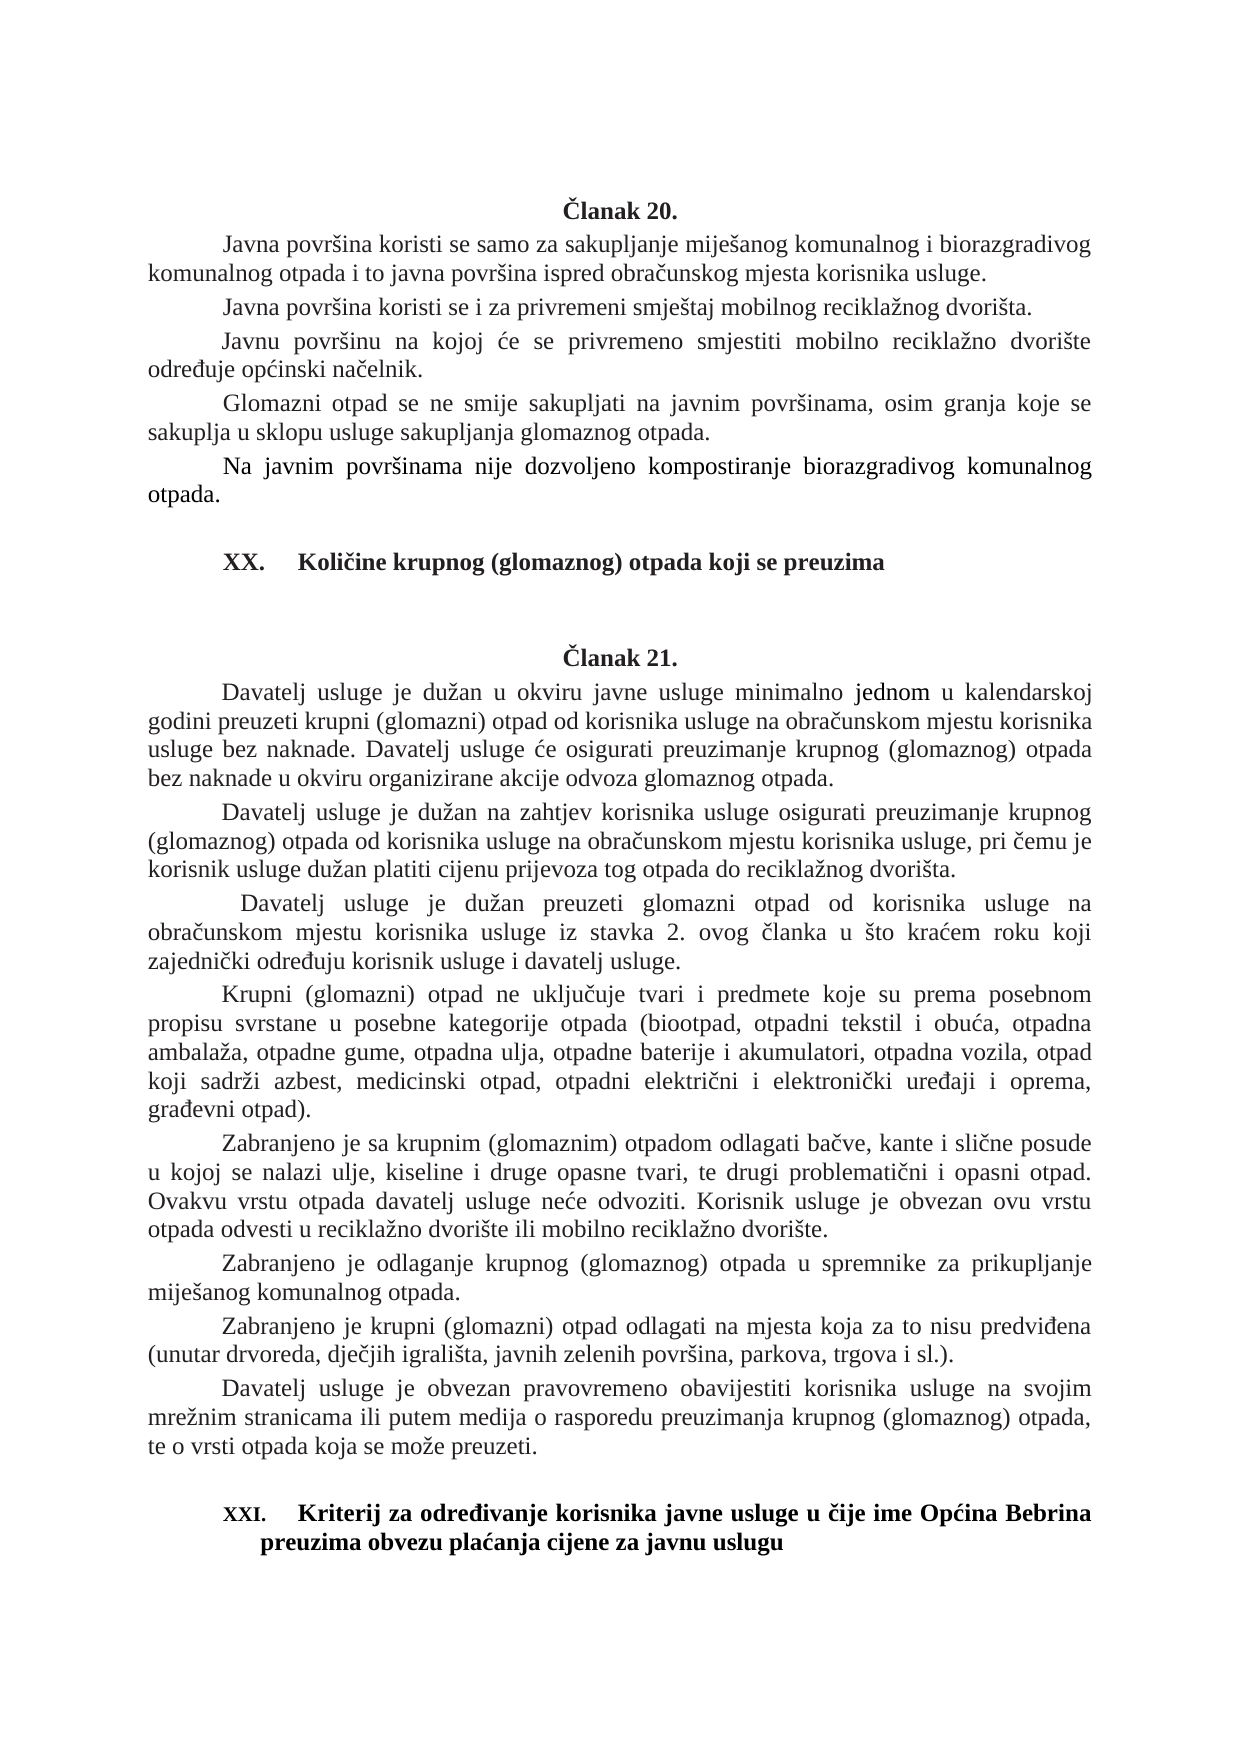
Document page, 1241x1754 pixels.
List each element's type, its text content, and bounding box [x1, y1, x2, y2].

text Zabranjeno je sa krupnim (glomaznim) otpadom odlagati bačve, kante i slične posude u kojoj se nalazi ulje, kiseline i druge opasne tvari, te drugi problematični i opasni otpad. Ovakvu vrstu otpada davatelj usluge neće odvoziti. Korisnik usluge je obvezan ovu vrstu otpada odvesti u reciklažno dvorište ili mobilno reciklažno dvorište. [148, 1128, 1093, 1243]
text Davatelj usluge je dužan na zahtjev korisnika usluge osigurati preuzimanje krupnog (glomaznog) otpada od korisnika usluge na obračunskom mjestu korisnika usluge, pri čemu je korisnik usluge dužan platiti cijenu prijevoza tog otpada do reciklažnog dvorišta. [148, 797, 1093, 883]
text Davatelj usluge je dužan u okviru javne usluge minimalno jednom u kalendarskoj godini preuzeti krupni (glomazni) otpad od korisnika usluge na obračunskom mjestu korisnika usluge bez naknade. Davatelj usluge će osigurati preuzimanje krupnog (glomaznog) otpada bez naknade u okviru organizirane akcije odvoza glomaznog otpada. [148, 677, 1093, 792]
text Davatelj usluge je obvezan pravovremeno obavijestiti korisnika usluge na svojim mrežnim stranicama ili putem medija o rasporedu preuzimanja krupnog (glomaznog) otpada, te o vrsti otpada koja se može preuzeti. [148, 1373, 1093, 1459]
text Članak 21. [148, 643, 1093, 672]
text Na javnim površinama nije dozvoljeno kompostiranje biorazgradivog komunalnog otpada. [148, 451, 1093, 508]
text Članak 20. [148, 196, 1093, 224]
text Davatelj usluge je dužan preuzeti glomazni otpad od korisnika usluge na obračunskom mjestu korisnika usluge iz stavka 2. ovog članka u što kraćem roku koji zajednički određuju korisnik usluge i davatelj usluge. [148, 888, 1093, 974]
text Krupni (glomazni) otpad ne uključuje tvari i predmete koje su prema posebnom propisu svrstane u posebne kategorije otpada (biootpad, otpadni tekstil i obuća, otpadna ambalaža, otpadne gume, otpadna ulja, otpadne baterije i akumulatori, otpadna vozila, otpad koji sadrži azbest, medicinski otpad, otpadni električni i elektronički uređaji i oprema, građevni otpad). [148, 979, 1093, 1123]
text Zabranjeno je odlaganje krupnog (glomaznog) otpada u spremnike za prikupljanje miješanog komunalnog otpada. [148, 1248, 1093, 1306]
text Javnu površinu na kojoj će se privremeno smjestiti mobilno reciklažno dvorište određuje općinski načelnik. [148, 326, 1093, 383]
list Količine krupnog (glomaznog) otpada koji se preuzima [223, 547, 1093, 576]
text Glomazni otpad se ne smije sakupljati na javnim površinama, osim granja koje se sakuplja u sklopu usluge sakupljanja glomaznog otpada. [148, 388, 1093, 446]
text Zabranjeno je krupni (glomazni) otpad odlagati na mjesta koja za to nisu predviđena (unutar drvoreda, dječjih igrališta, javnih zelenih površina, parkova, trgova i sl.). [148, 1311, 1093, 1368]
list Kriterij za određivanje korisnika javne usluge u čije ime Općina Bebrina preuzima obvezu plaćanja cijene za javnu uslugu [223, 1498, 1093, 1556]
text Javna površina koristi se samo za sakupljanje miješanog komunalnog i biorazgradivog komunalnog otpada i to javna površina ispred obračunskog mjesta korisnika usluge. [148, 229, 1093, 287]
text Javna površina koristi se i za privremeni smještaj mobilnog reciklažnog dvorišta. [148, 292, 1093, 321]
